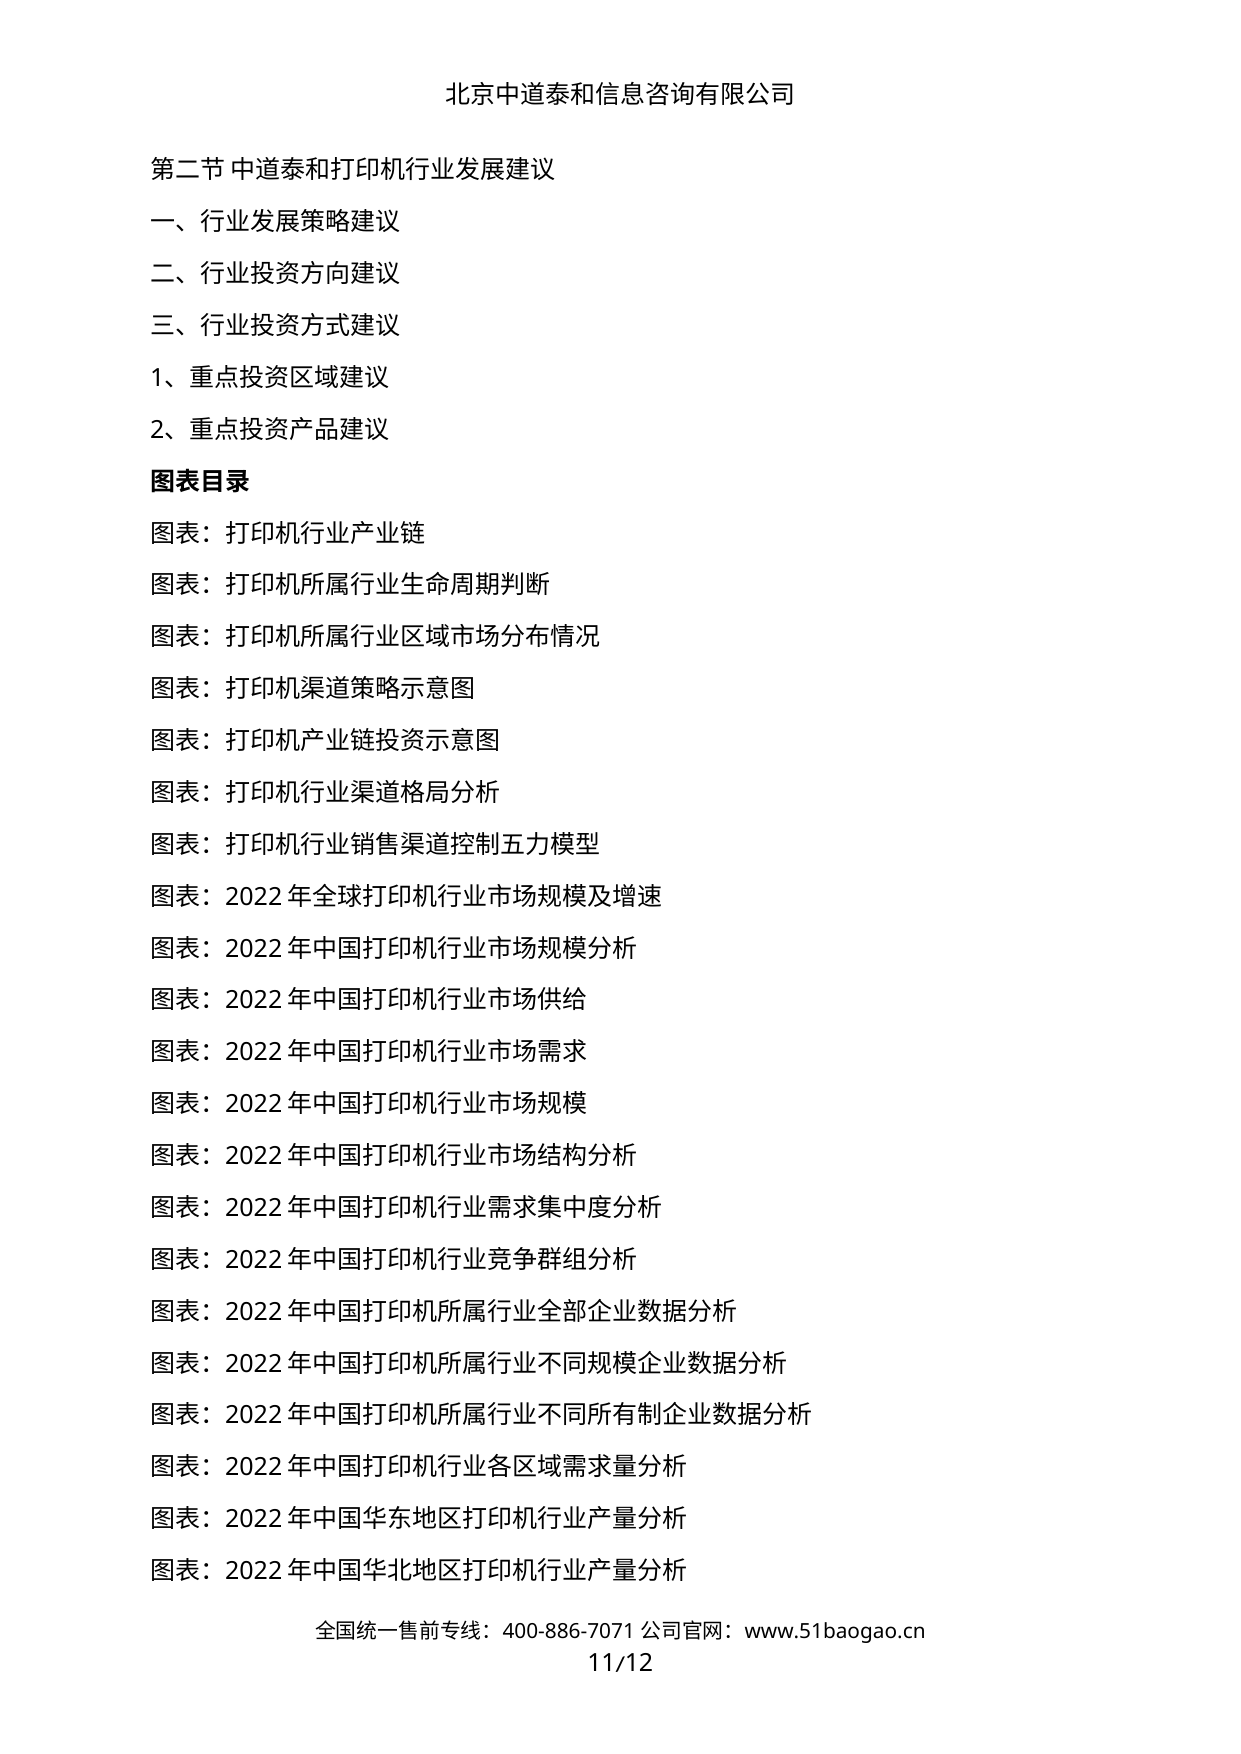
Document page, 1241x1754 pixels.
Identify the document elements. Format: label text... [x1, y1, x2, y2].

text 第二节 中道泰和打印机行业发展建议 [150, 150, 1090, 186]
text 图表：2022年全球打印机行业市场规模及增速 [150, 876, 1090, 912]
text 图表：打印机所属行业区域市场分布情况 [150, 617, 1090, 653]
text 图表：2022年中国打印机行业竞争群组分析 [150, 1239, 1090, 1276]
text 图表：2022年中国打印机行业市场规模 [150, 1084, 1090, 1120]
text 图表：打印机所属行业生命周期判断 [150, 565, 1090, 601]
text 图表：2022年中国打印机行业市场供给 [150, 980, 1090, 1016]
text 图表：2022年中国打印机行业需求集中度分析 [150, 1187, 1090, 1224]
text 图表：2022年中国打印机所属行业不同所有制企业数据分析 [150, 1395, 1090, 1431]
text 图表：2022年中国打印机行业市场需求 [150, 1032, 1090, 1068]
text 一、行业发展策略建议 [150, 202, 1090, 238]
text 图表：2022年中国打印机行业各区域需求量分析 [150, 1447, 1090, 1483]
text 图表：2022年中国打印机所属行业不同规模企业数据分析 [150, 1343, 1090, 1379]
text 图表：2022年中国打印机行业市场规模分析 [150, 928, 1090, 964]
text 图表：打印机行业渠道格局分析 [150, 772, 1090, 809]
text 图表：打印机行业产业链 [150, 513, 1090, 549]
text 图表：2022年中国华东地区打印机行业产量分析 [150, 1499, 1090, 1535]
text 图表：2022年中国打印机行业市场结构分析 [150, 1136, 1090, 1172]
text 2、重点投资产品建议 [150, 409, 1090, 446]
text 图表：打印机行业销售渠道控制五力模型 [150, 824, 1090, 861]
text 图表：打印机渠道策略示意图 [150, 669, 1090, 705]
text 图表：打印机产业链投资示意图 [150, 721, 1090, 757]
text 1、重点投资区域建议 [150, 357, 1090, 394]
text 二、行业投资方向建议 [150, 254, 1090, 290]
text 图表目录 [150, 461, 1090, 497]
text 图表：2022年中国打印机所属行业全部企业数据分析 [150, 1291, 1090, 1327]
text 三、行业投资方式建议 [150, 306, 1090, 342]
text 图表：2022年中国华北地区打印机行业产量分析 [150, 1551, 1090, 1587]
